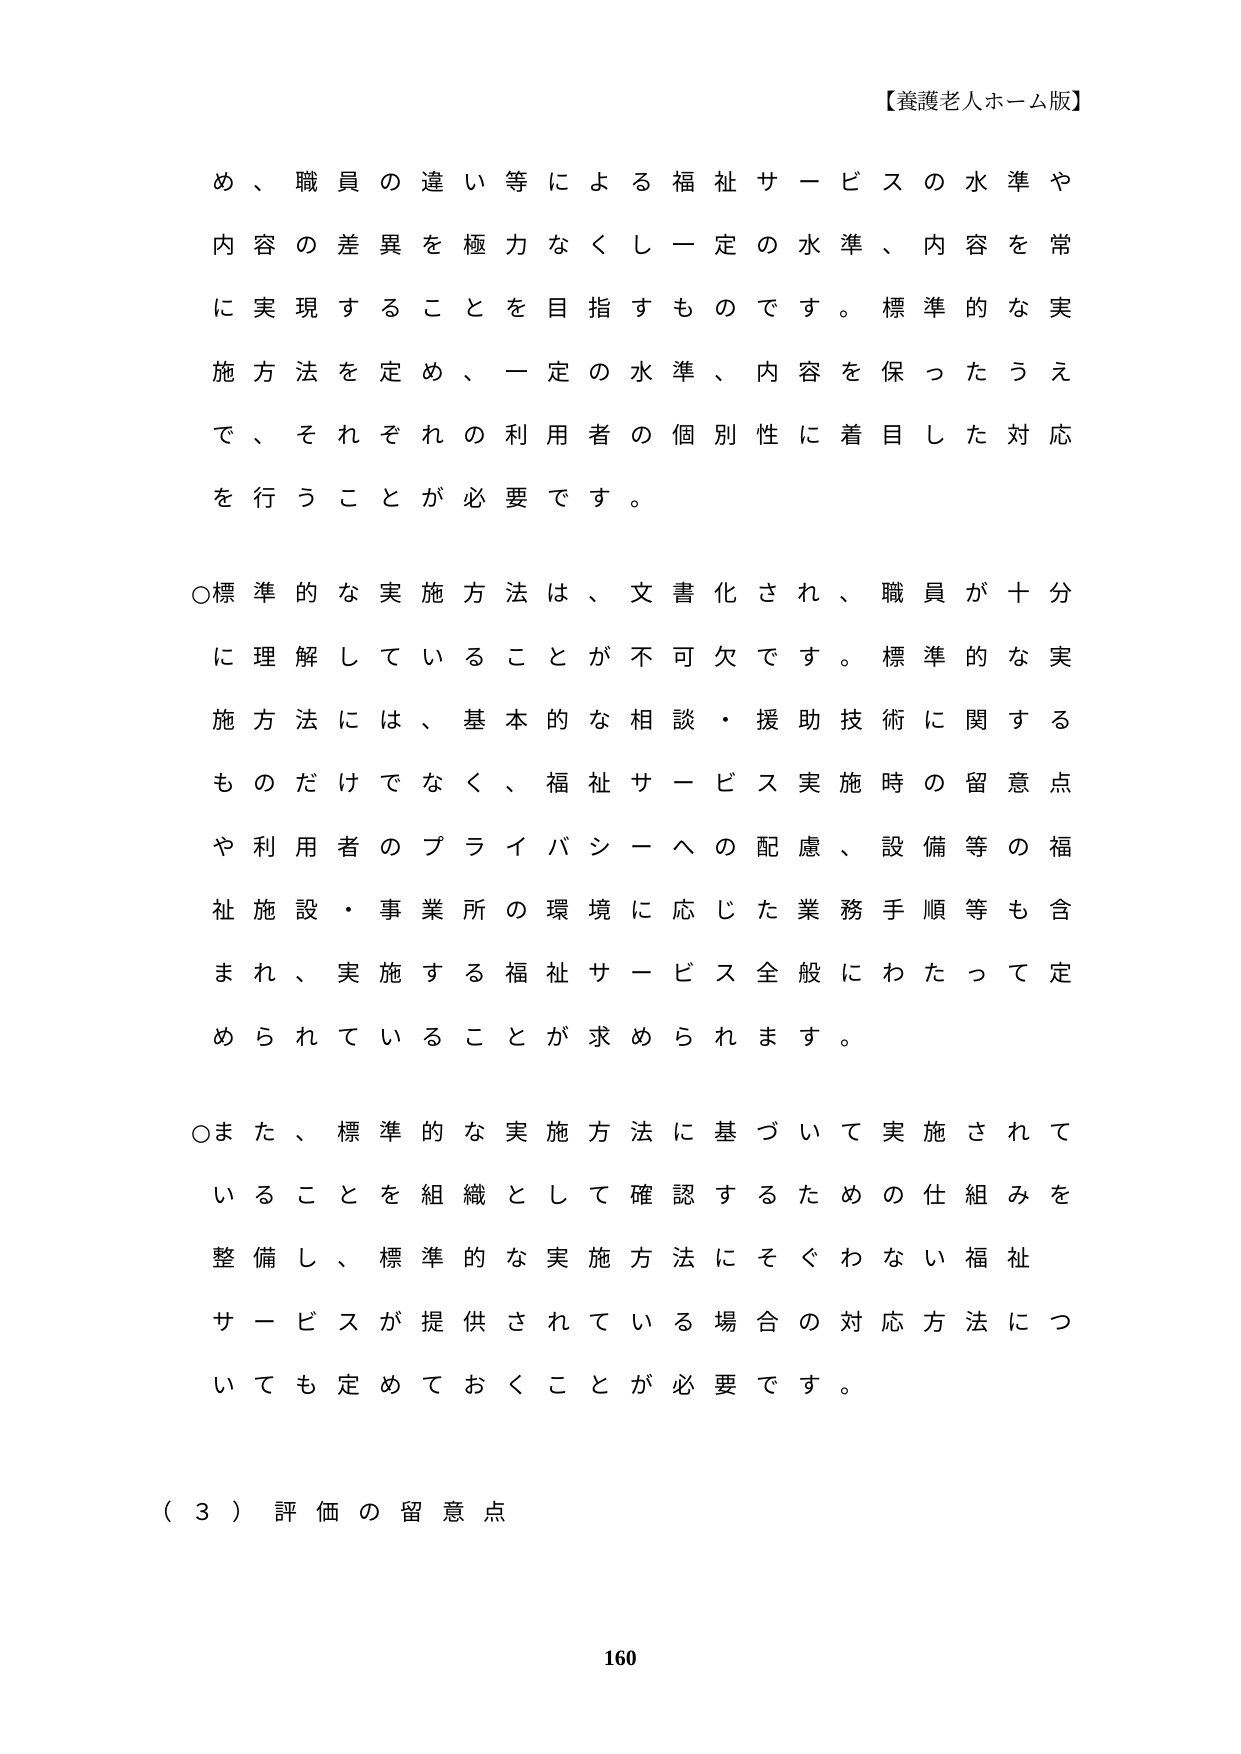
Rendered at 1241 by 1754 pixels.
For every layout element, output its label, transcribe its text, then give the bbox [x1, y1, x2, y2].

text （３）評価の留意点 [149, 1479, 1091, 1542]
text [170, 149, 1091, 529]
text ○標準的な実施方法は、文書化され、職員が十分に理解していることが不可欠です。標準的な実施方法には、基本的な相談・援助技術に関するものだけでなく、福祉サービス実施時の留意点や利用者のプライバシーへの配慮、設備等の福祉施設・事業所の環境に応じた業務手順等も含まれ、実施する福祉サービス全般にわたって定められていることが求められます。 [170, 560, 1091, 1067]
text ○また、標準的な実施方法に基づいて実施されていることを組織として確認するための仕組みを整備し、標準的な実施方法にそぐわない福祉サービスが提供されている場合の対応方法についても定めておくことが必要です。 [170, 1099, 1091, 1415]
